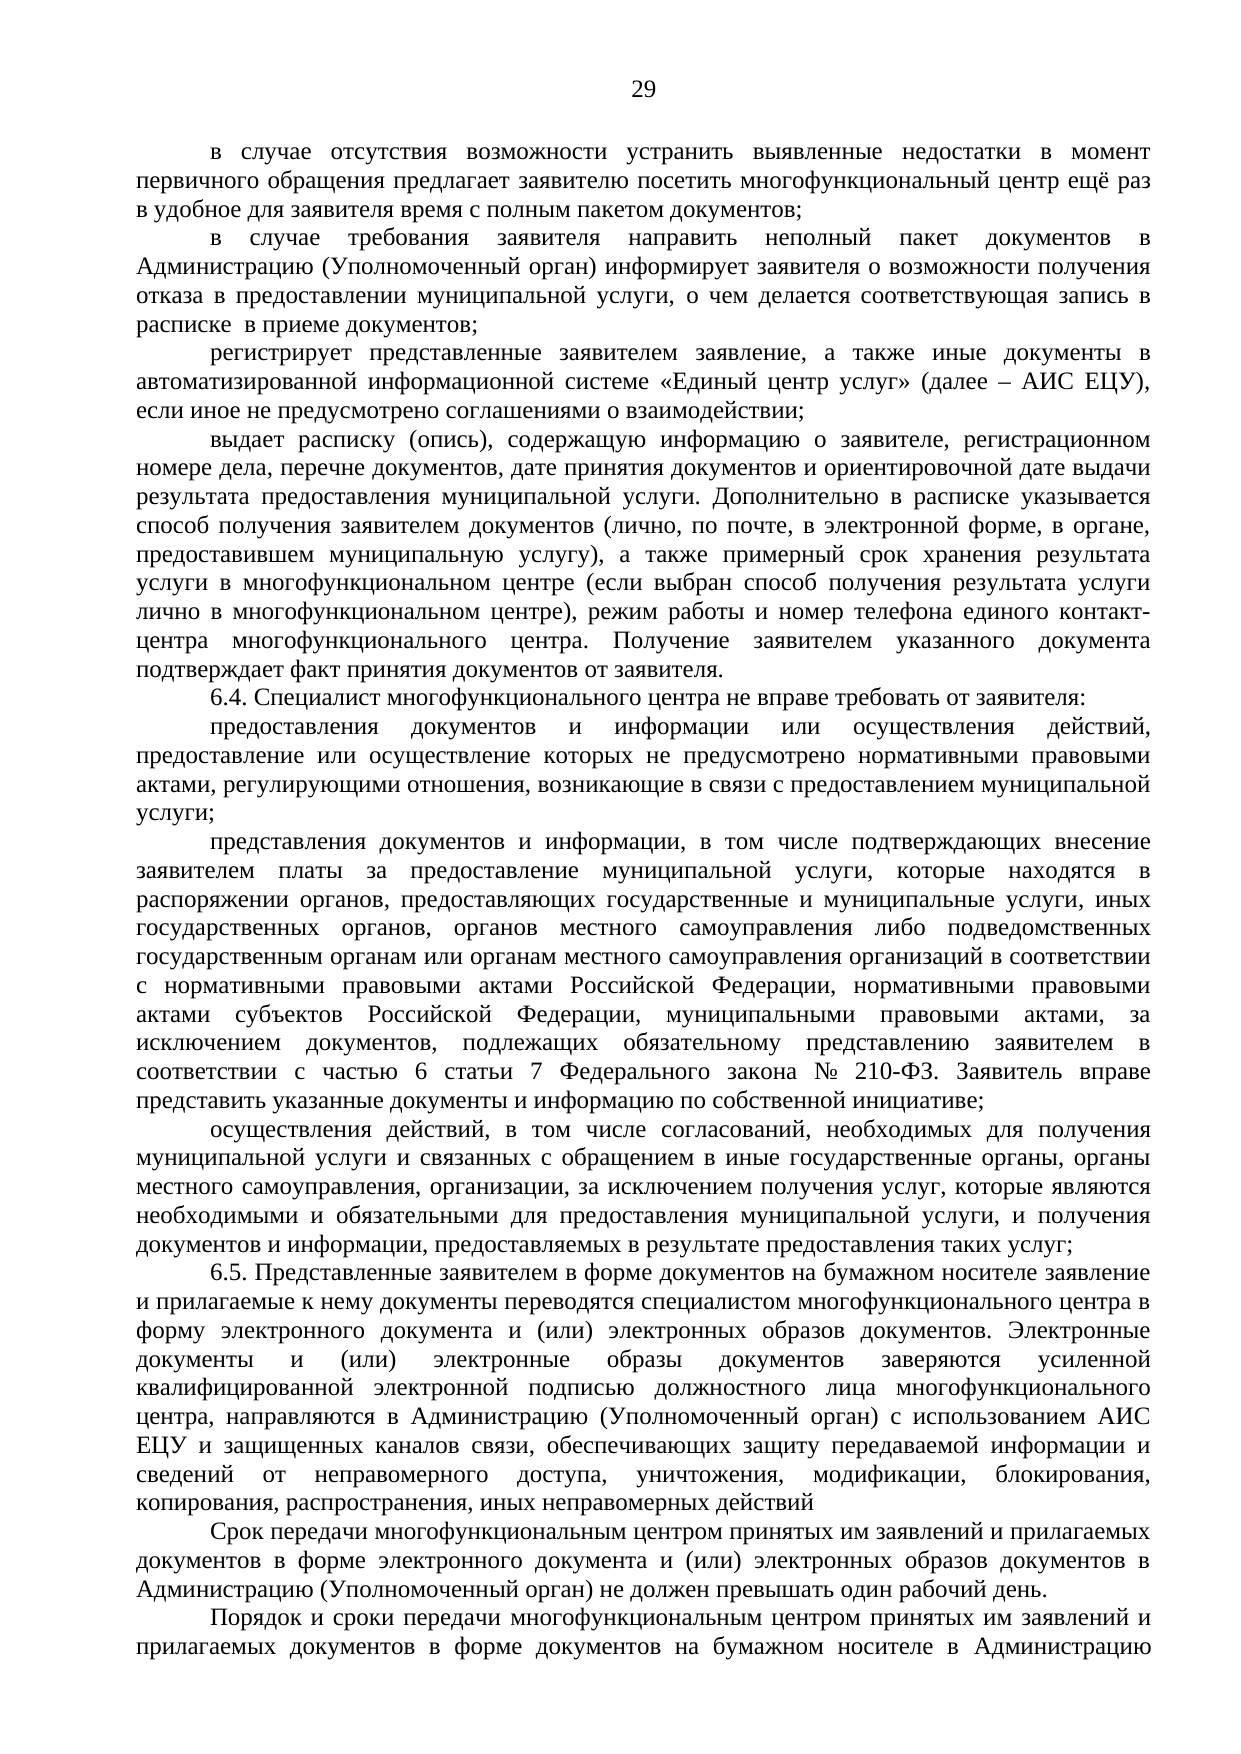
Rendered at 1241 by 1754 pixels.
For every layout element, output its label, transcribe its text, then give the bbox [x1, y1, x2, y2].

text в случае требования заявителя направить неполный пакет документов в Администрацию (Уполномоченный орган) информирует заявителя о возможности получения отказа в предоставлении муниципальной услуги, о чем делается соответствующая запись в расписке в приеме документов; [136, 222, 1152, 337]
text представления документов и информации, в том числе подтверждающих внесение заявителем платы за предоставление муниципальной услуги, которые находятся в распоряжении органов, предоставляющих государственные и муниципальные услуги, иных государственных органов, органов местного самоуправления либо подведомственных государственным органам или органам местного самоуправления организаций в соответствии с нормативными правовыми актами Российской Федерации, нормативными правовыми актами субъектов Российской Федерации, муниципальными правовыми актами, за исключением документов, подлежащих обязательному представлению заявителем в соответствии с частью 6 статьи 7 Федерального закона № 210-ФЗ. Заявитель вправе представить указанные документы и информацию по собственной инициативе; [136, 826, 1152, 1114]
text в случае отсутствия возможности устранить выявленные недостатки в момент первичного обращения предлагает заявителю посетить многофункциональный центр ещё раз в удобное для заявителя время с полным пакетом документов; [136, 136, 1152, 222]
text 6.4. Специалист многофункционального центра не вправе требовать от заявителя: [136, 682, 1152, 711]
text осуществления действий, в том числе согласований, необходимых для получения муниципальной услуги и связанных с обращением в иные государственные органы, органы местного самоуправления, организации, за исключением получения услуг, которые являются необходимыми и обязательными для предоставления муниципальной услуги, и получения документов и информации, предоставляемых в результате предоставления таких услуг; [136, 1114, 1152, 1257]
text предоставления документов и информации или осуществления действий, предоставление или осуществление которых не предусмотрено нормативными правовыми актами, регулирующими отношения, возникающие в связи с предоставлением муниципальной услуги; [136, 711, 1152, 826]
text Срок передачи многофункциональным центром принятых им заявлений и прилагаемых документов в форме электронного документа и (или) электронных образов документов в Администрацию (Уполномоченный орган) не должен превышать один рабочий день. [136, 1516, 1152, 1602]
text выдает расписку (опись), содержащую информацию о заявителе, регистрационном номере дела, перечне документов, дате принятия документов и ориентировочной дате выдачи результата предоставления муниципальной услуги. Дополнительно в расписке указывается способ получения заявителем документов (лично, по почте, в электронной форме, в органе, предоставившем муниципальную услугу), а также примерный срок хранения результата услуги в многофункциональном центре (если выбран способ получения результата услуги лично в многофункциональном центре), режим работы и номер телефона единого контакт-центра многофункционального центра. Получение заявителем указанного документа подтверждает факт принятия документов от заявителя. [136, 424, 1152, 682]
text регистрирует представленные заявителем заявление, а также иные документы в автоматизированной информационной системе «Единый центр услуг» (далее – АИС ЕЦУ), если иное не предусмотрено соглашениями о взаимодействии; [136, 337, 1152, 424]
text 6.5. Представленные заявителем в форме документов на бумажном носителе заявление и прилагаемые к нему документы переводятся специалистом многофункционального центра в форму электронного документа и (или) электронных образов документов. Электронные документы и (или) электронные образы документов заверяются усиленной квалифицированной электронной подписью должностного лица многофункционального центра, направляются в Администрацию (Уполномоченный орган) с использованием АИС ЕЦУ и защищенных каналов связи, обеспечивающих защиту передаваемой информации и сведений от неправомерного доступа, уничтожения, модификации, блокирования, копирования, распространения, иных неправомерных действий [136, 1257, 1152, 1516]
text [136, 1602, 1152, 1660]
